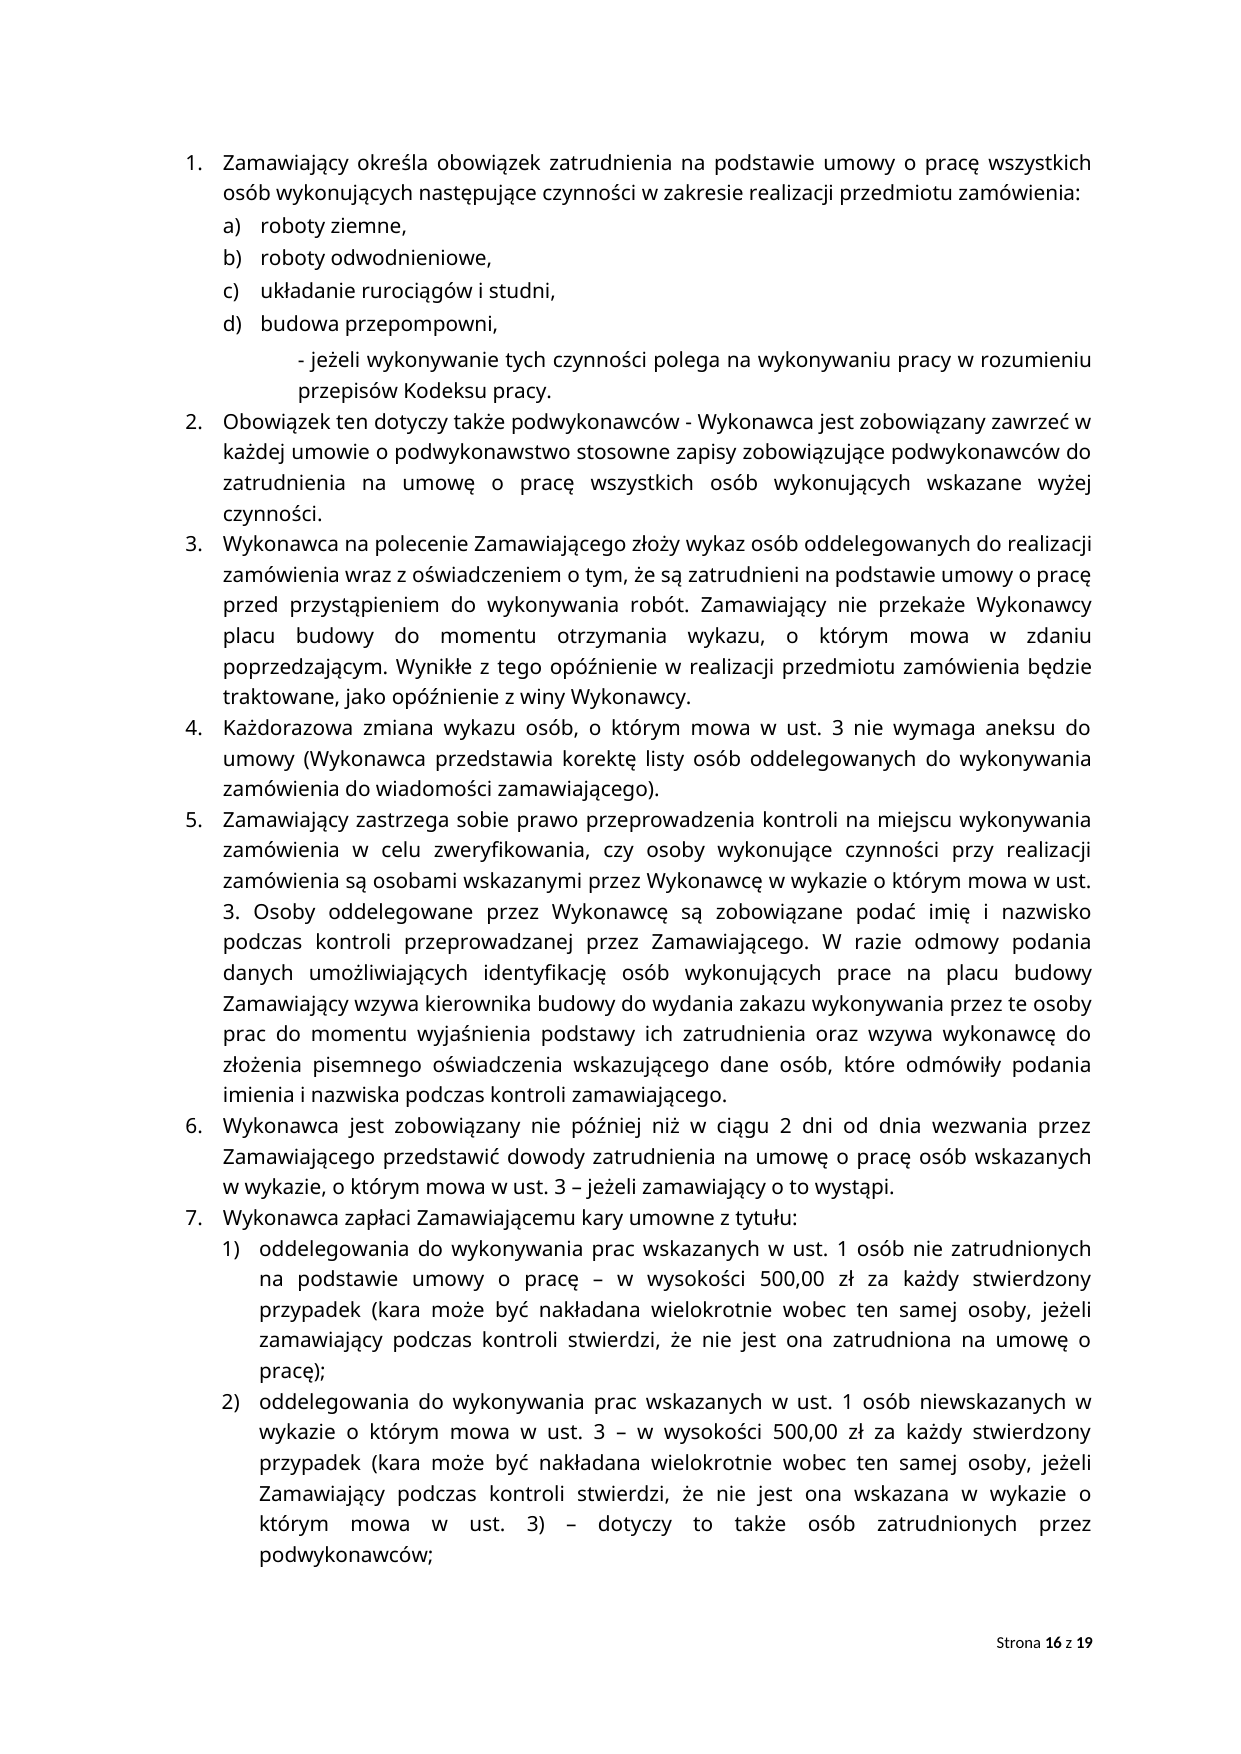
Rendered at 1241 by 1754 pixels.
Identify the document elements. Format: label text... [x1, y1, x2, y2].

list budowa przepompowni, [223, 309, 1093, 337]
list Wykonawca na polecenie Zamawiającego złoży wykaz osób oddelegowanych do realizacji zamówienia wraz z oświadczeniem o tym, że są zatrudnieni na podstawie umowy o pracę przed przystąpieniem do wykonywania robót. Zamawiający nie przekaże Wykonawcy placu budowy do momentu otrzymania wykazu, o którym mowa w zdaniu poprzedzającym. Wynikłe z tego opóźnienie w realizacji przedmiotu zamówienia będzie traktowane, jako opóźnienie z winy Wykonawcy. [185, 529, 1093, 711]
list Zamawiający określa obowiązek zatrudnienia na podstawie umowy o pracę wszystkich osób wykonujących następujące czynności w zakresie realizacji przedmiotu zamówienia: [185, 148, 1093, 207]
list Wykonawca zapłaci Zamawiającemu kary umowne z tytułu: [185, 1203, 1093, 1231]
list układanie rurociągów i studni, [223, 276, 1093, 304]
list Wykonawca jest zobowiązany nie później niż w ciągu 2 dni od dnia wezwania przez Zamawiającego przedstawić dowody zatrudnienia na umowę o pracę osób wskazanych w wykazie, o którym mowa w ust. 3 – jeżeli zamawiający o to wystąpi. [185, 1111, 1093, 1201]
list roboty ziemne, [223, 211, 1093, 239]
list - jeżeli wykonywanie tych czynności polega na wykonywaniu pracy w rozumieniu przepisów Kodeksu pracy. [298, 346, 1093, 404]
list roboty odwodnieniowe, [223, 243, 1093, 272]
list Zamawiający zastrzega sobie prawo przeprowadzenia kontroli na miejscu wykonywania zamówienia w celu zweryfikowania, czy osoby wykonujące czynności przy realizacji zamówienia są osobami wskazanymi przez Wykonawcę w wykazie o którym mowa w ust. 3. Osoby oddelegowane przez Wykonawcę są zobowiązane podać imię i nazwisko podczas kontroli przeprowadzanej przez Zamawiającego. W razie odmowy podania danych umożliwiających identyfikację osób wykonujących prace na placu budowy Zamawiający wzywa kierownika budowy do wydania zakazu wykonywania przez te osoby prac do momentu wyjaśnienia podstawy ich zatrudnienia oraz wzywa wykonawcę do złożenia pisemnego oświadczenia wskazującego dane osób, które odmówiły podania imienia i nazwiska podczas kontroli zamawiającego. [185, 805, 1093, 1109]
list Obowiązek ten dotyczy także podwykonawców - Wykonawca jest zobowiązany zawrzeć w każdej umowie o podwykonawstwo stosowne zapisy zobowiązujące podwykonawców do zatrudnienia na umowę o pracę wszystkich osób wykonujących wskazane wyżej czynności. [185, 407, 1093, 527]
list oddelegowania do wykonywania prac wskazanych w ust. 1 osób nie zatrudnionych na podstawie umowy o pracę – w wysokości 500,00 zł za każdy stwierdzony przypadek (kara może być nakładana wielokrotnie wobec ten samej osoby, jeżeli zamawiający podczas kontroli stwierdzi, że nie jest ona zatrudniona na umowę o pracę); [221, 1234, 1093, 1384]
list oddelegowania do wykonywania prac wskazanych w ust. 1 osób niewskazanych w wykazie o którym mowa w ust. 3 – w wysokości 500,00 zł za każdy stwierdzony przypadek (kara może być nakładana wielokrotnie wobec ten samej osoby, jeżeli Zamawiający podczas kontroli stwierdzi, że nie jest ona wskazana w wykazie o którym mowa w ust. 3) – dotyczy to także osób zatrudnionych przez podwykonawców; [221, 1387, 1093, 1568]
list Każdorazowa zmiana wykazu osób, o którym mowa w ust. 3 nie wymaga aneksu do umowy (Wykonawca przedstawia korektę listy osób oddelegowanych do wykonywania zamówienia do wiadomości zamawiającego). [185, 713, 1093, 803]
